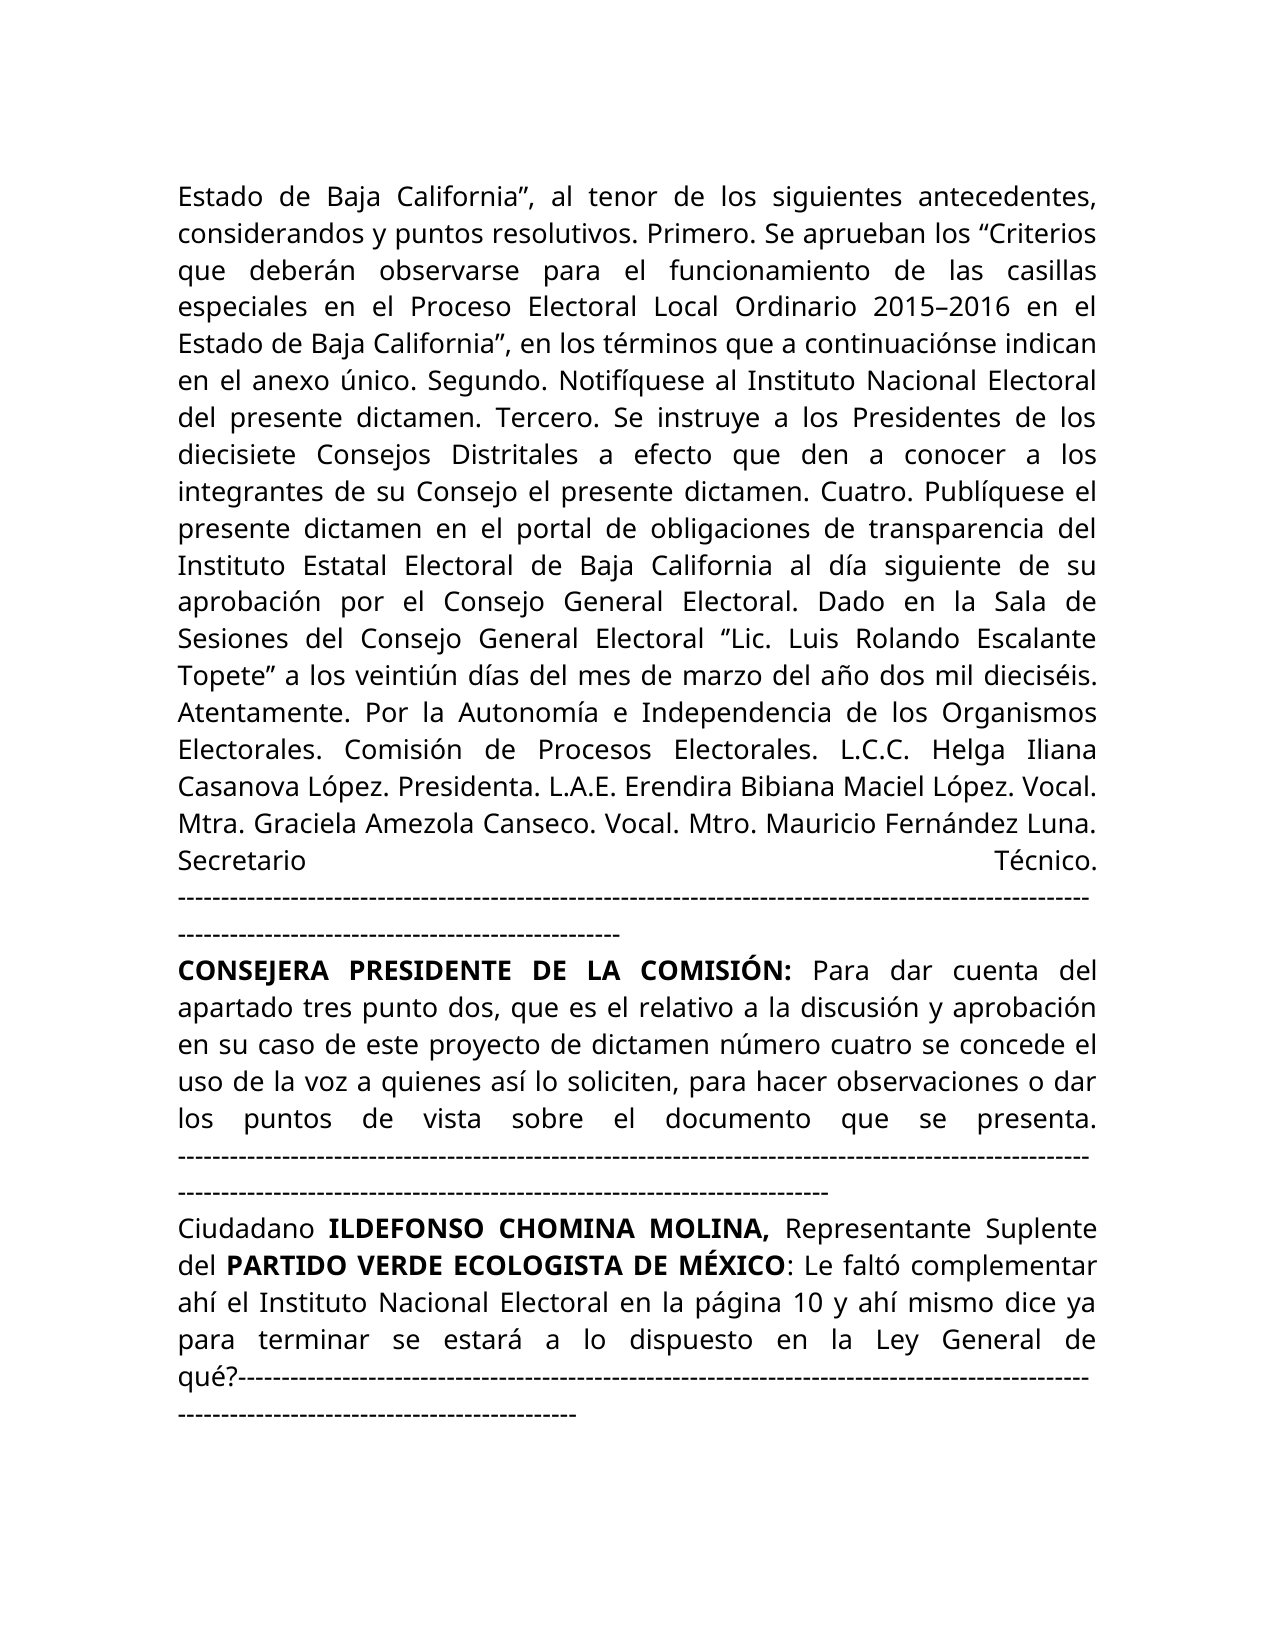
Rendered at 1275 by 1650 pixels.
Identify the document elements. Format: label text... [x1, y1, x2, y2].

text CONSEJERA PRESIDENTE DE LA COMISIÓN: Para dar cuenta del apartado tres punto dos, que es el relativo a la discusión y aprobación en su caso de este proyecto de dictamen número cuatro se concede el uso de la voz a quienes así lo soliciten, para hacer observaciones o dar los puntos de vista sobre el documento que se presenta. ------------------------------------------------------------------------------------------------------------------------------------------------------------------------------------ [177, 952, 1098, 1210]
text Ciudadano ILDEFONSO CHOMINA MOLINA, Representante Suplente del PARTIDO VERDE ECOLOGISTA DE MÉXICO: Le faltó complementar ahí el Instituto Nacional Electoral en la página 10 y ahí mismo dice ya para terminar se estará a lo dispuesto en la Ley General de qué?------------------------------------------------------------------------------------------------------------------------------------------------ [177, 1210, 1098, 1431]
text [177, 177, 1098, 952]
